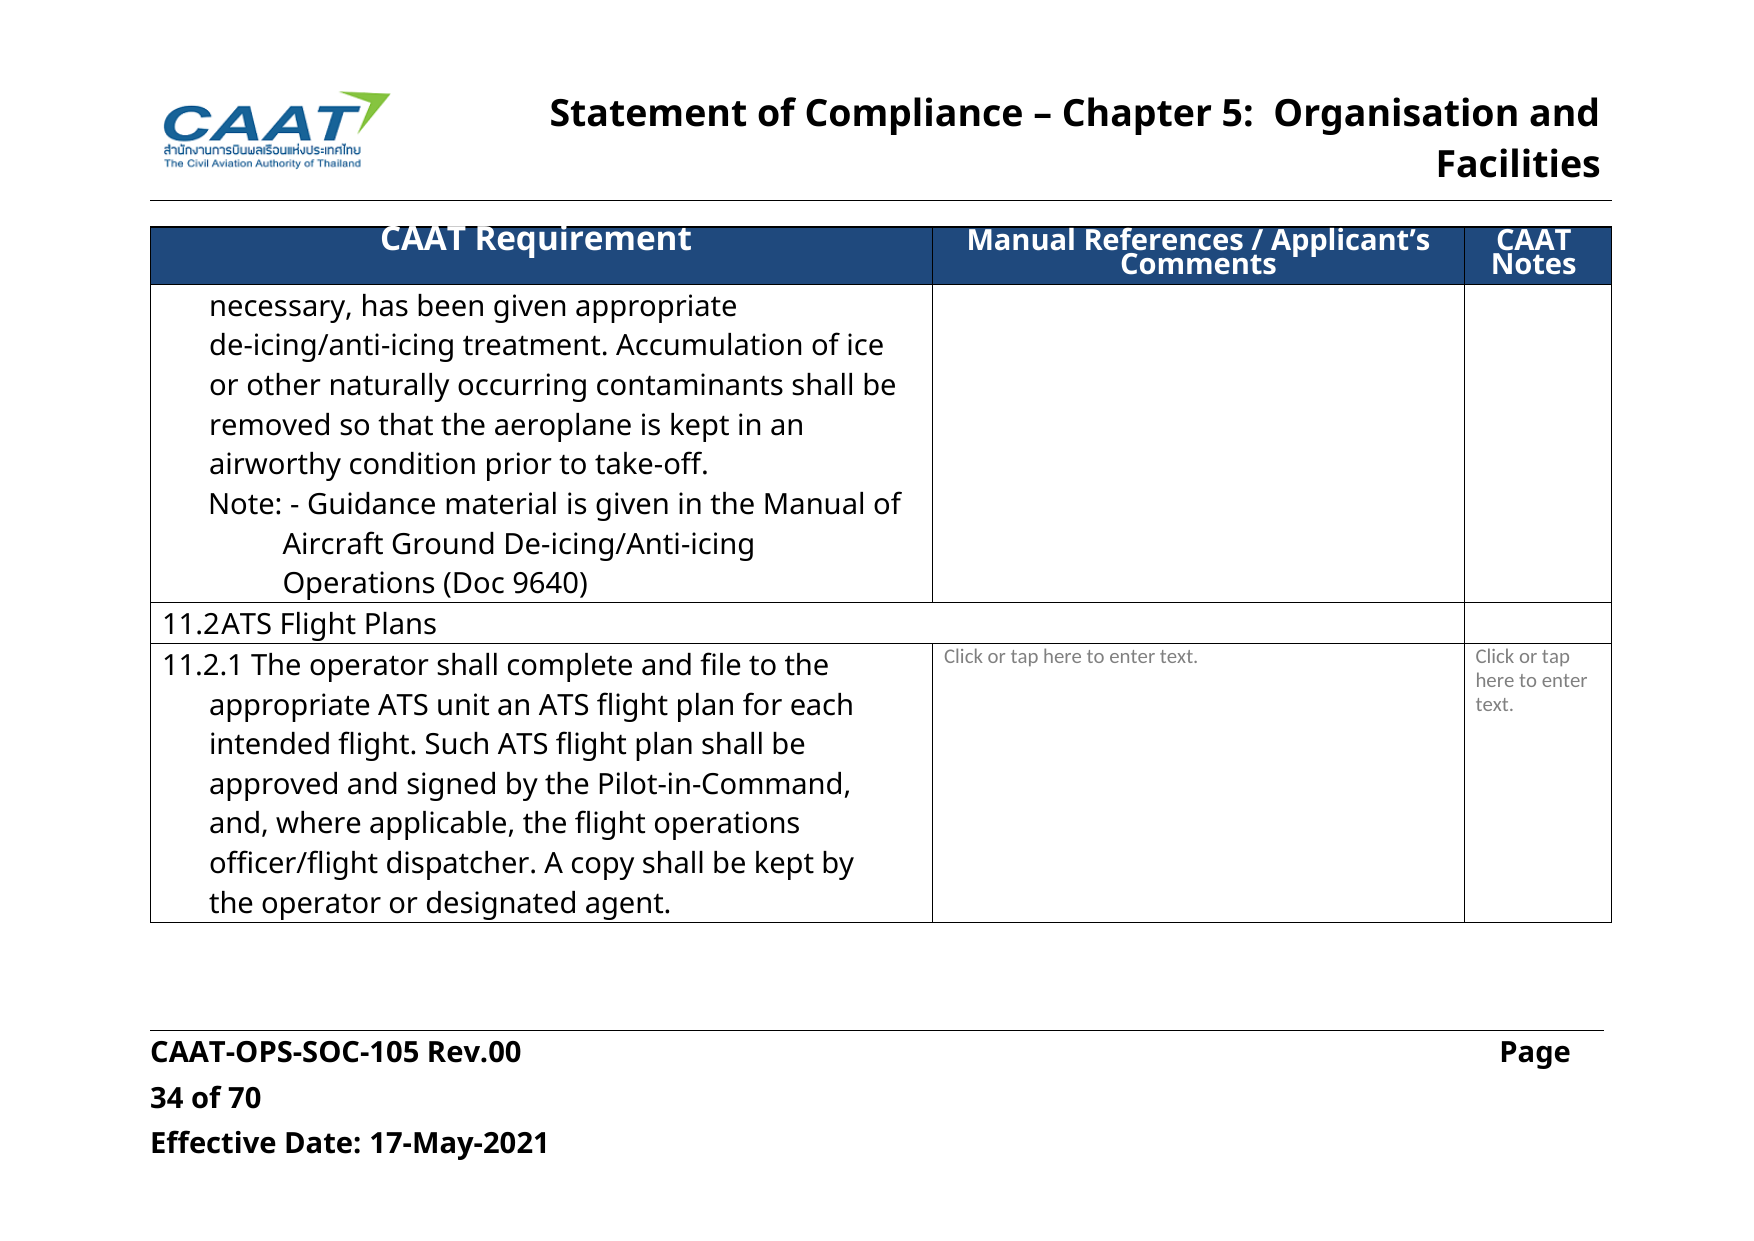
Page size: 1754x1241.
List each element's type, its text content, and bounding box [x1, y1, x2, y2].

table_header CAAT Requirement [151, 228, 932, 284]
table_cell 11.2.1 The operator shall complete and file to the appropriate ATS unit an ATS flight plan for each intended flight. Such ATS flight plan shall be approved and signed by the Pilot-in-Command, and, where applicable, the flight operations officer/flight dispatcher. A copy shall be kept by the operator or designated agent. [151, 644, 932, 922]
table_header Manual References / Applicant’s Comments [933, 228, 1464, 284]
picture [161, 86, 392, 175]
table_cell 11.2 ATS Flight Plans [151, 603, 1464, 643]
table_header CAAT Notes [1465, 228, 1611, 284]
table_cell [1465, 603, 1611, 643]
